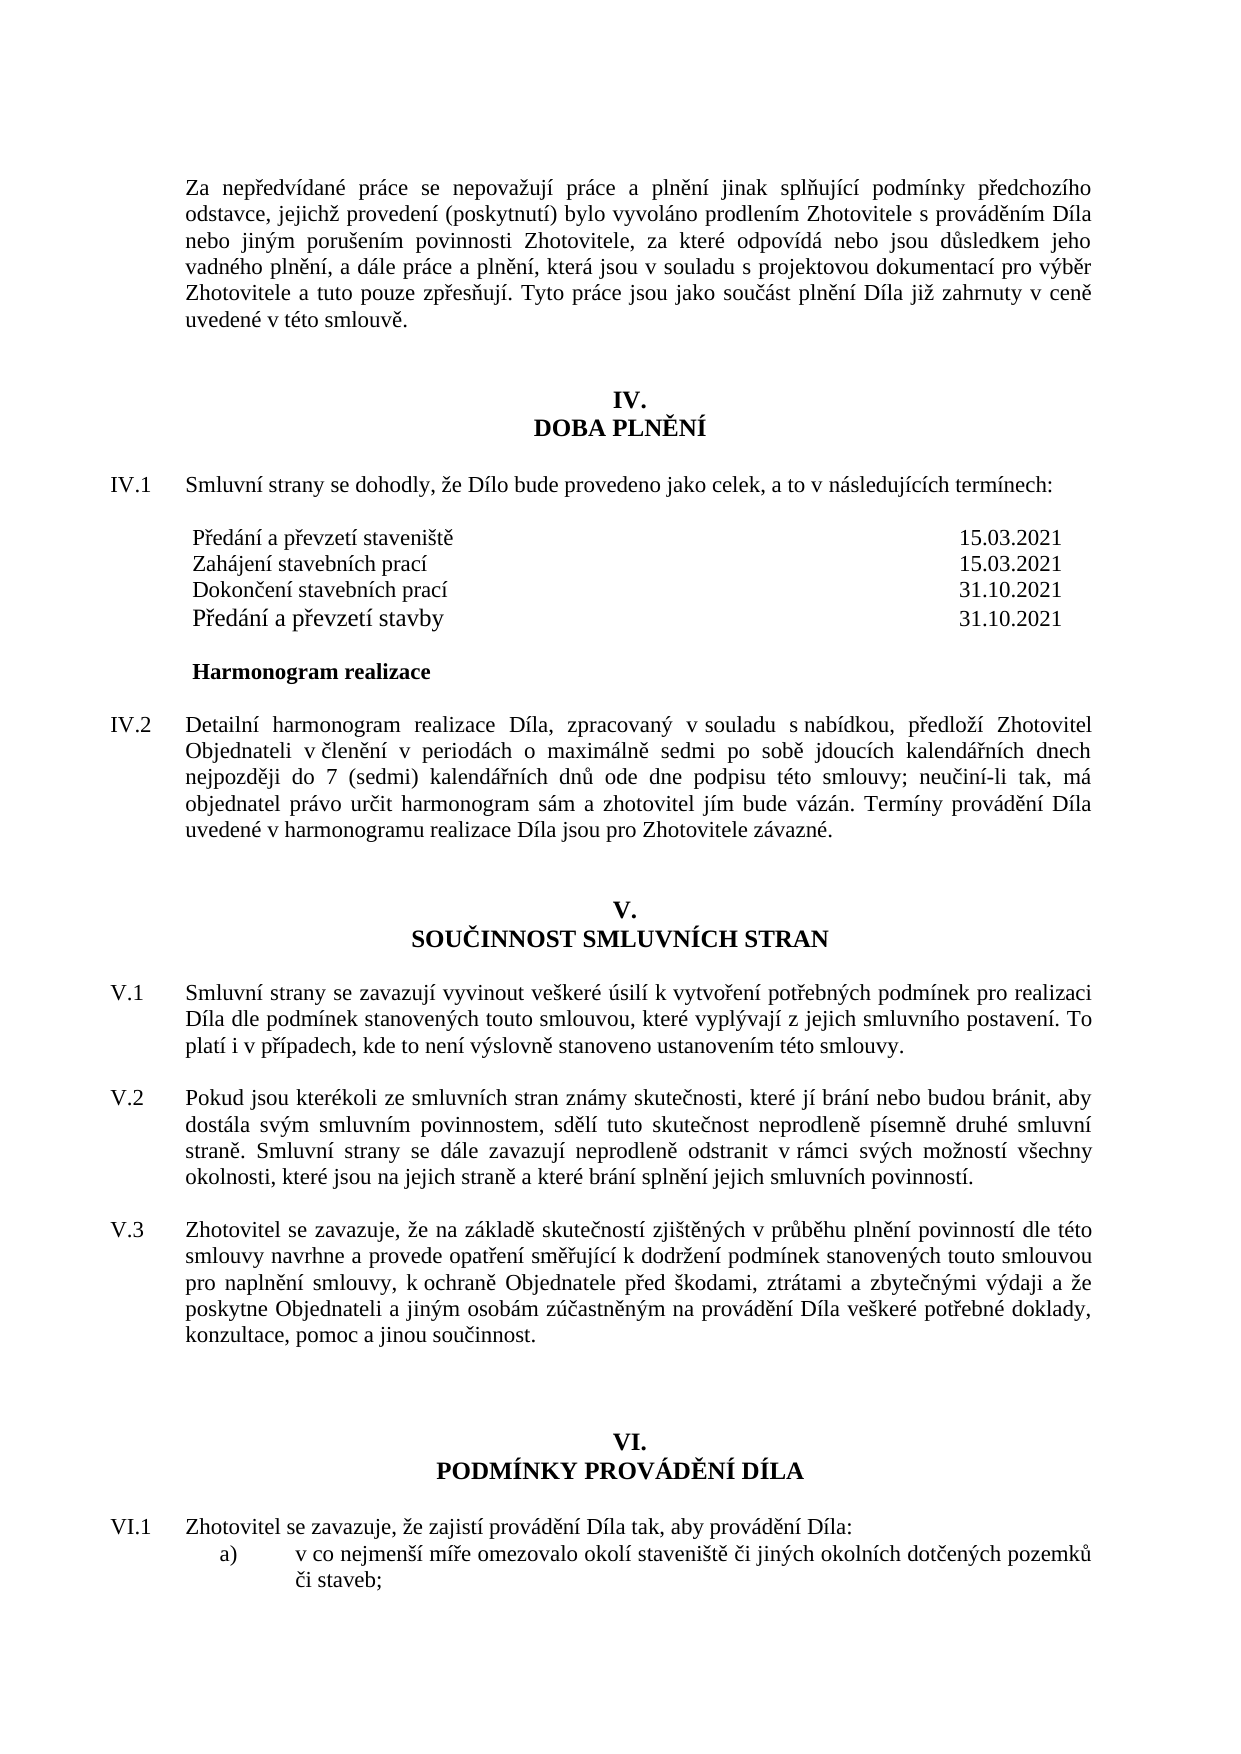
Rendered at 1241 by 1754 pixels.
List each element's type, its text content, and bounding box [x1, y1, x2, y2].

list Detailní harmonogram realizace Díla, zpracovaný v souladu s nabídkou, předloží Zhotovitel Objednateli v členění v periodách o maximálně sedmi po sobě jdoucích kalendářních dnech nejpozději do 7 (sedmi) kalendářních dnů ode dne podpisu této smlouvy; neučiní-li tak, má objednatel právo určit harmonogram sám a zhotovitel jím bude vázán. Termíny provádění Díla uvedené v harmonogramu realizace Díla jsou pro Zhotovitele závazné. [110, 711, 1093, 842]
text PODMÍNKY PROVÁDĚNÍ DÍLA [148, 1456, 1093, 1484]
text Zahájení stavebních prací 15.03.2021 [192, 550, 1093, 576]
list Smluvní strany se dohodly, že Dílo bude provedeno jako celek, a to v následujících termínech: [110, 471, 1093, 497]
list Pokud jsou kterékoli ze smluvních stran známy skutečnosti, které jí brání nebo budou bránit, aby dostála svým smluvním povinnostem, sdělí tuto skutečnost neprodleně písemně druhé smluvní straně. Smluvní strany se dále zavazují neprodleně odstranit v rámci svých možností všechny okolnosti, které jsou na jejich straně a které brání splnění jejich smluvních povinností. [110, 1084, 1093, 1190]
text Harmonogram realizace [192, 658, 1093, 684]
list Zhotovitel se zavazuje, že na základě skutečností zjištěných v průběhu plnění povinností dle této smlouvy navrhne a provede opatření směřující k dodržení podmínek stanovených touto smlouvou pro naplnění smlouvy, k ochraně Objednatele před škodami, ztrátami a zbytečnými výdaji a že poskytne Objednateli a jiným osobám zúčastněným na provádění Díla veškeré potřebné doklady, konzultace, pomoc a jinou součinnost. [110, 1216, 1093, 1348]
text a) v co nejmenší míře omezovalo okolí staveniště či jiných okolních dotčených pozemků či staveb; [219, 1539, 1093, 1592]
text Předání a převzetí stavby 31.10.2021 [192, 603, 1093, 632]
list Smluvní strany se zavazují vyvinout veškeré úsilí k vytvoření potřebných podmínek pro realizaci Díla dle podmínek stanovených touto smlouvou, které vyplývají z jejich smluvního postavení. To platí i v případech, kde to není výslovně stanoveno ustanovením této smlouvy. [110, 979, 1093, 1058]
text Předání a převzetí staveniště 15.03.2021 [192, 524, 1093, 550]
text Dokončení stavebních prací 31.10.2021 [192, 576, 1093, 603]
list Zhotovitel se zavazuje, že zajistí provádění Díla tak, aby provádění Díla: [110, 1513, 1093, 1539]
text SOUČINNOST SMLUVNÍCH STRAN [148, 924, 1093, 953]
text DOBA PLNĚNÍ [148, 413, 1093, 442]
text Za nepředvídané práce se nepovažují práce a plnění jinak splňující podmínky předchozího odstavce, jejichž provedení (poskytnutí) bylo vyvoláno prodlením Zhotovitele s prováděním Díla nebo jiným porušením povinnosti Zhotovitele, za které odpovídá nebo jsou důsledkem jeho vadného plnění, a dále práce a plnění, která jsou v souladu s projektovou dokumentací pro výběr Zhotovitele a tuto pouze zpřesňují. Tyto práce jsou jako součást plnění Díla již zahrnuty v ceně uvedené v této smlouvě. [185, 174, 1093, 332]
